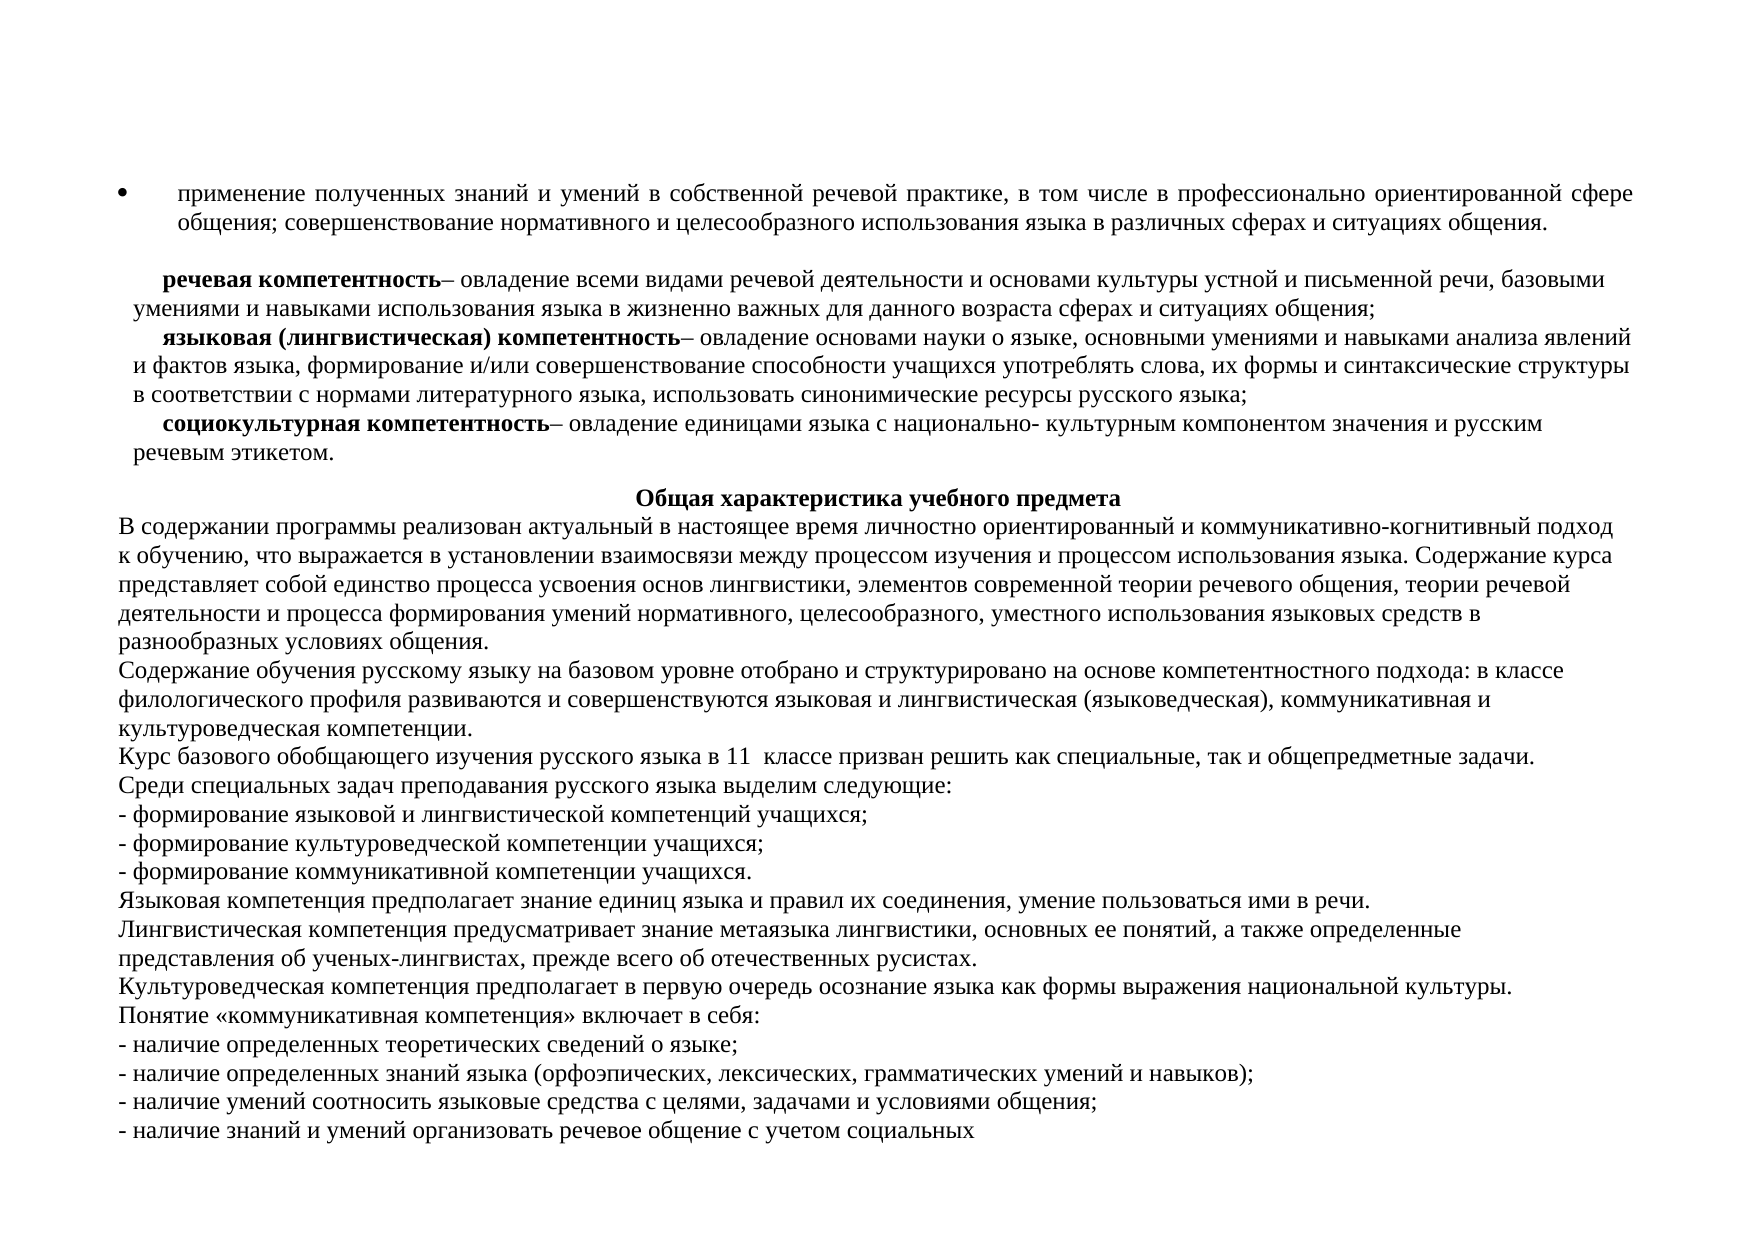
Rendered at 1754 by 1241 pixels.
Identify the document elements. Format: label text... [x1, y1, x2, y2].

text Содержание обучения русскому языку на базовом уровне отобрано и структурировано на основе компетентностного подхода: в классе [118, 655, 1636, 684]
text разнообразных условиях общения. [118, 626, 1636, 655]
text Общая характеристика учебного предмета [118, 485, 1638, 511]
text - формирование коммуникативной компетенции учащихся. [118, 856, 1636, 885]
text - наличие умений соотносить языковые средства с целями, задачами и условиями общения; [118, 1086, 1636, 1115]
text культуроведческая компетенции. [118, 713, 1636, 741]
text к обучению, что выражается в установлении взаимосвязи между процессом изучения и процессом использования языка. Содержание курса [118, 540, 1636, 569]
text В содержании программы реализован актуальный в настоящее время личностно ориентированный и коммуникативно-когнитивный подход [118, 511, 1636, 540]
text деятельности и процесса формирования умений нормативного, целесообразного, уместного использования языковых средств в [118, 598, 1636, 626]
text - формирование культуроведческой компетенции учащихся; [118, 828, 1636, 856]
text Языковая компетенция предполагает знание единиц языка и правил их соединения, умение пользоваться ими в речи. [118, 885, 1636, 914]
text Лингвистическая компетенция предусматривает знание метаязыка лингвистики, основных ее понятий, а также определенные [118, 914, 1636, 943]
text представляет собой единство процесса усвоения основ лингвистики, элементов современной теории речевого общения, теории речевой [118, 569, 1636, 598]
text Понятие «коммуникативная компетенция» включает в себя: [118, 1000, 1636, 1029]
text Курс базового обобщающего изучения русского языка в 11 классе призван решить как специальные, так и общепредметные задачи. [118, 741, 1636, 770]
text Среди специальных задач преподавания русского языка выделим следующие: [118, 770, 1636, 799]
text Культуроведческая компетенция предполагает в первую очередь осознание языка как формы выражения национальной культуры. [118, 971, 1636, 1000]
text языковая (лингвистическая) компетентность– овладение основами науки о языке, основными умениями и навыками анализа явлений и фактов языка, формирование и/или совершенствование способности учащихся употреблять слова, их формы и синтаксические структуры в соответствии с нормами литературного языка, использовать синонимические ресурсы русского языка; [133, 322, 1636, 408]
text - наличие определенных знаний языка (орфоэпических, лексических, грамматических умений и навыков); [118, 1058, 1636, 1086]
text речевая компетентность– овладение всеми видами речевой деятельности и основами культуры устной и письменной речи, базовыми умениями и навыками использования языка в жизненно важных для данного возраста сферах и ситуациях общения; [133, 264, 1636, 322]
text - наличие знаний и умений организовать речевое общение с учетом социальных [118, 1115, 1636, 1144]
text - наличие определенных теоретических сведений о языке; [118, 1029, 1636, 1058]
text - формирование языковой и лингвистической компетенций учащихся; [118, 799, 1636, 828]
text филологического профиля развиваются и совершенствуются языковая и лингвистическая (языковедческая), коммуникативная и [118, 684, 1636, 713]
list применение полученных знаний и умений в собственной речевой практике, в том числе в профессионально ориентированной сфере общения; совершенствование нормативного и целесообразного использования языка в различных сферах и ситуациях общения. [118, 177, 1636, 236]
text представления об ученых-лингвистах, прежде всего об отечественных русистах. [118, 943, 1636, 971]
text социокультурная компетентность– овладение единицами языка с национально- культурным компонентом значения и русским речевым этикетом. [133, 408, 1636, 466]
